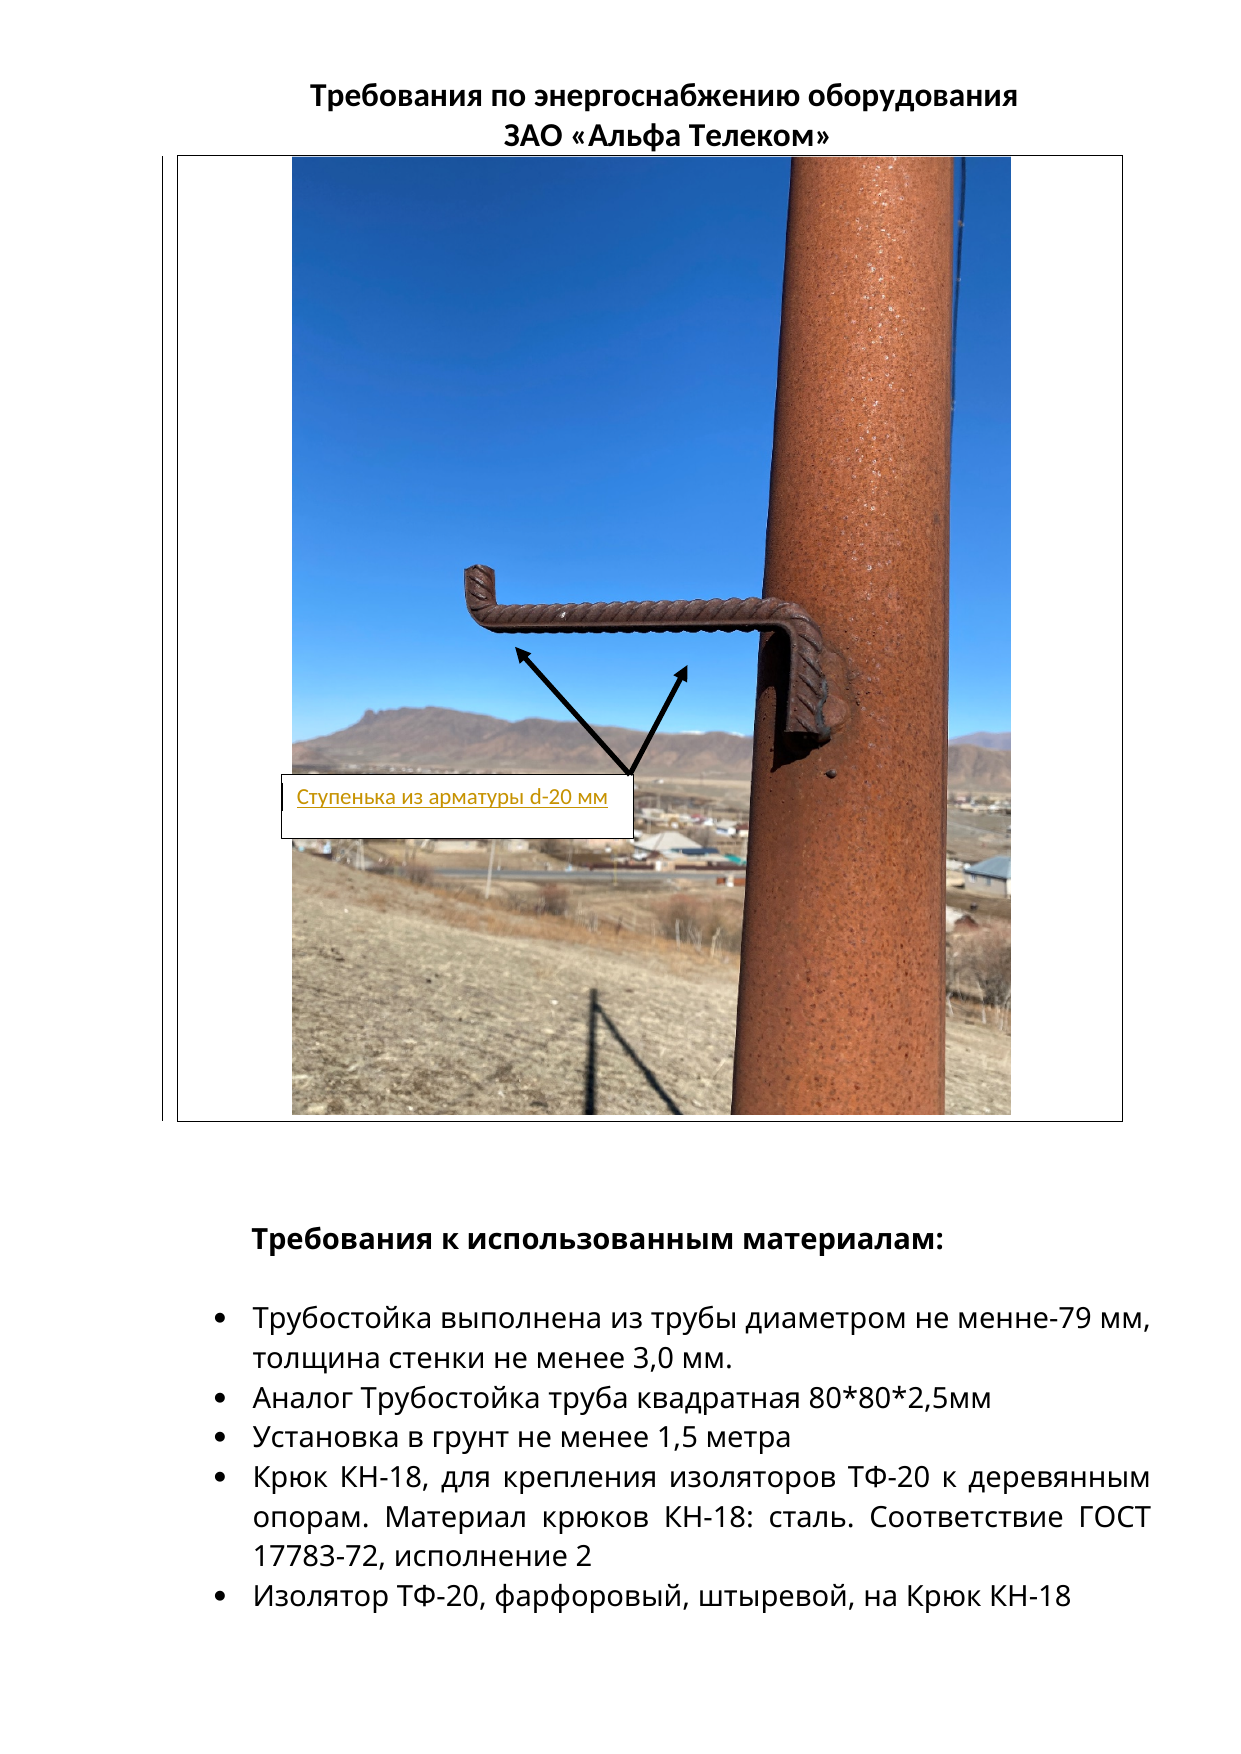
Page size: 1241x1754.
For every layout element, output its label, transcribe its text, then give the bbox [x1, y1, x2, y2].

list Установка в грунт не менее 1,5 метра [215, 1417, 1152, 1456]
list Крюк КН-18, для крепления изоляторов ТФ-20 к деревянным опорам. Материал крюков КН-18: сталь. Соответствие ГОСТ 17783-72, исполнение 2 [215, 1456, 1152, 1575]
list Аналог Трубостойка труба квадратная 80*80*2,5мм [215, 1377, 1152, 1417]
list Изолятор ТФ-20, фарфоровый, штыревой, на Крюк КН-18 [215, 1575, 1152, 1615]
text Требования к использованным материалам: [177, 1218, 1152, 1258]
list Трубостойка выполнена из трубы диаметром не менне-79 мм, толщина стенки не менее 3,0 мм. [215, 1298, 1152, 1377]
picture [292, 158, 1011, 1115]
table_cell [178, 156, 1122, 1121]
